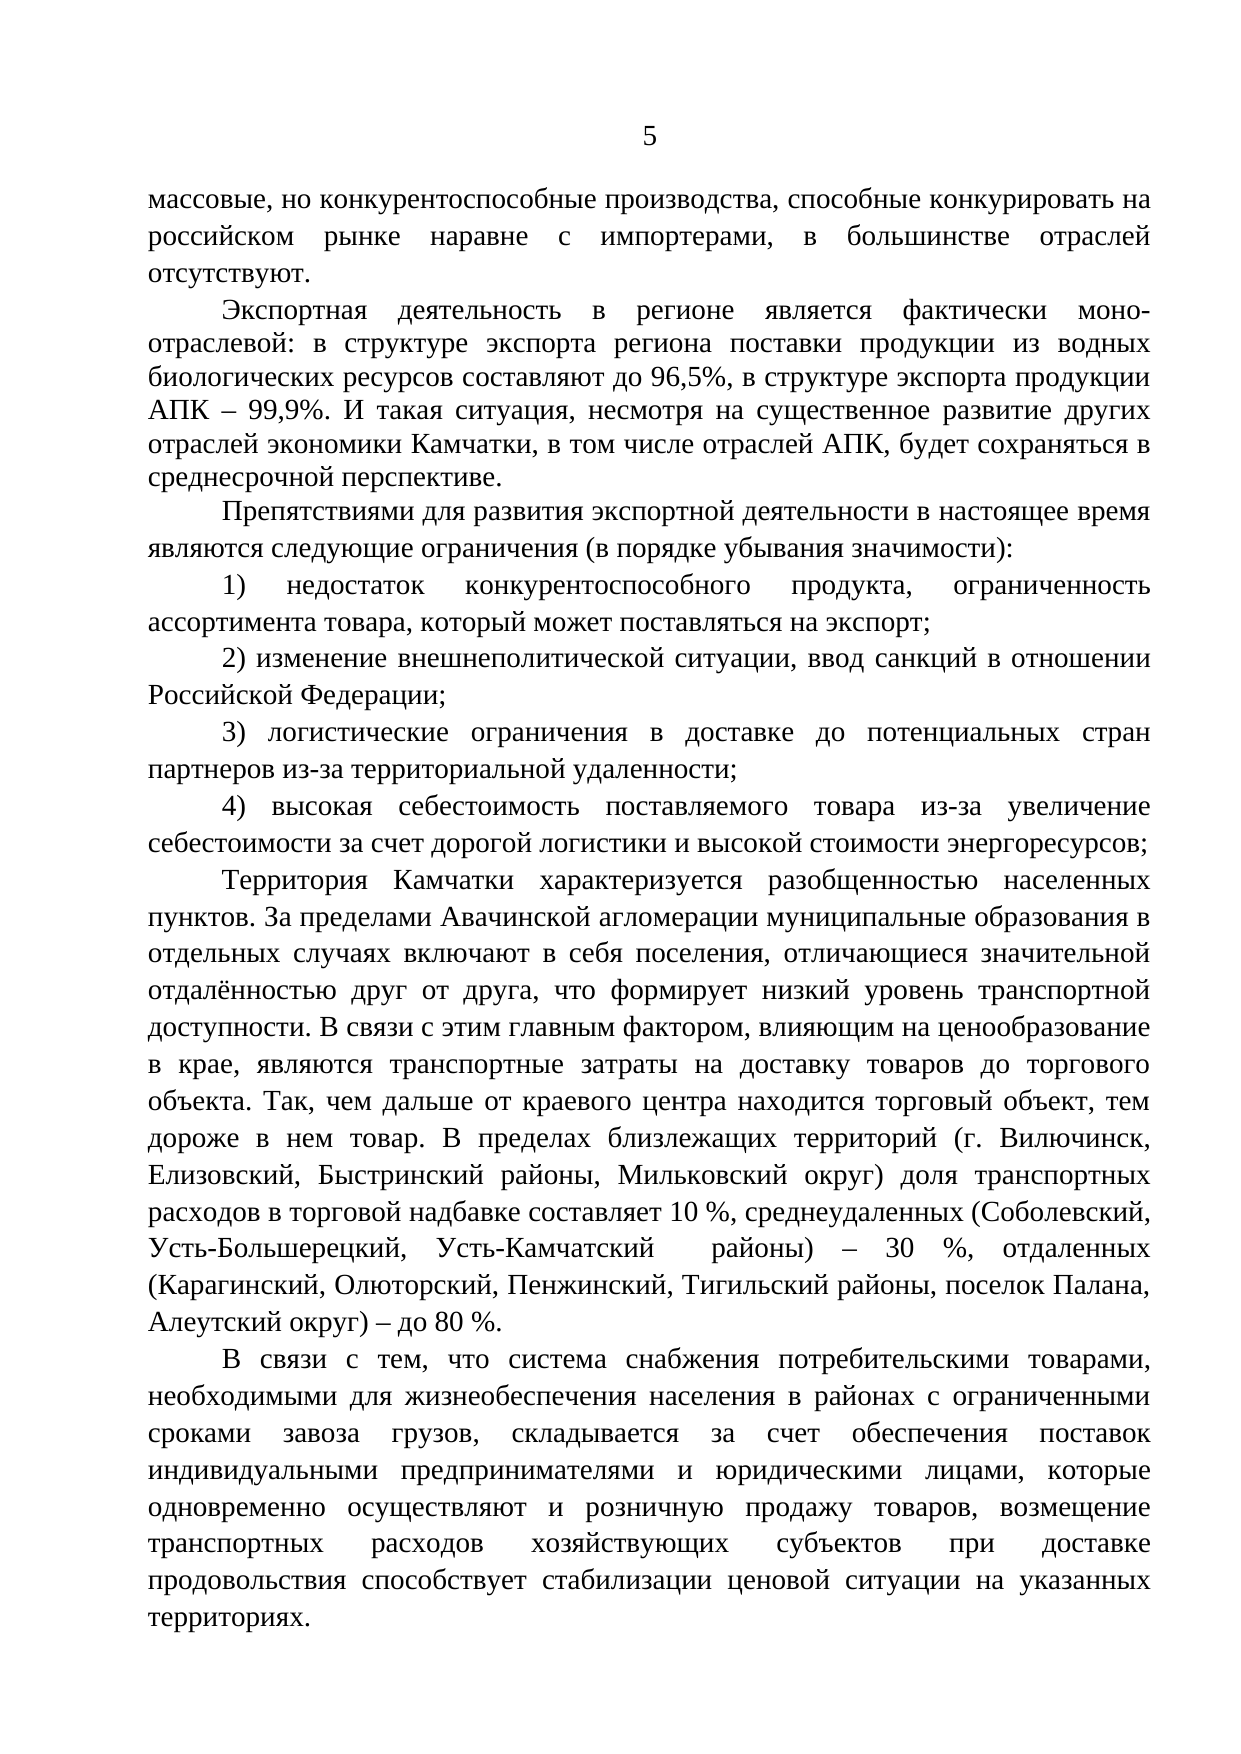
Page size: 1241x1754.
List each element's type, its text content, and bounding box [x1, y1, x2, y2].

text 4) высокая себестоимость поставляемого товара из-за увеличение себестоимости за счет дорогой логистики и высокой стоимости энергоресурсов; [148, 788, 1152, 858]
text В связи с тем, что система снабжения потребительскими товарами, необходимыми для жизнеобеспечения населения в районах с ограниченными сроками завоза грузов, складывается за счет обеспечения поставок индивидуальными предпринимателями и юридическими лицами, которые одновременно осуществляют и розничную продажу товаров, возмещение транспортных расходов хозяйствующих субъектов при доставке продовольствия способствует стабилизации ценовой ситуации на указанных территориях. [148, 1341, 1152, 1633]
text 2) изменение внешнеполитической ситуации, ввод санкций в отношении Российской Федерации; [148, 641, 1152, 711]
text Территория Камчатки характеризуется разобщенностью населенных пунктов. За пределами Авачинской агломерации муниципальные образования в отдельных случаях включают в себя поселения, отличающиеся значительной отдалённостью друг от друга, что формирует низкий уровень транспортной доступности. В связи с этим главным фактором, влияющим на ценообразование в крае, являются транспортные затраты на доставку товаров до торгового объекта. Так, чем дальше от краевого центра находится торговый объект, тем дороже в нем товар. В пределах близлежащих территорий (г. Вилючинск, Елизовский, Быстринский районы, Мильковский округ) доля транспортных расходов в торговой надбавке составляет 10 %, среднеудаленных (Соболевский, Усть-Большерецкий, Усть-Камчатский районы) – 30 %, отдаленных (Карагинский, Олюторский, Пенжинский, Тигильский районы, поселок Палана, Алеутский округ) – до 80 %. [148, 862, 1152, 1338]
text Экспортная деятельность в регионе является фактически моно-отраслевой: в структуре экспорта региона поставки продукции из водных биологических ресурсов составляют до 96,5%, в структуре экспорта продукции АПК – 99,9%. И такая ситуация, несмотря на существенное развитие других отраслей экономики Камчатки, в том числе отраслей АПК, будет сохраняться в среднесрочной перспективе. [148, 292, 1152, 493]
text 3) логистические ограничения в доставке до потенциальных стран партнеров из-за территориальной удаленности; [148, 714, 1152, 785]
text Препятствиями для развития экспортной деятельности в настоящее время являются следующие ограничения (в порядке убывания значимости): [148, 493, 1152, 563]
text 1) недостаток конкурентоспособного продукта, ограниченность ассортимента товара, который может поставляться на экспорт; [148, 567, 1152, 637]
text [148, 181, 1152, 288]
